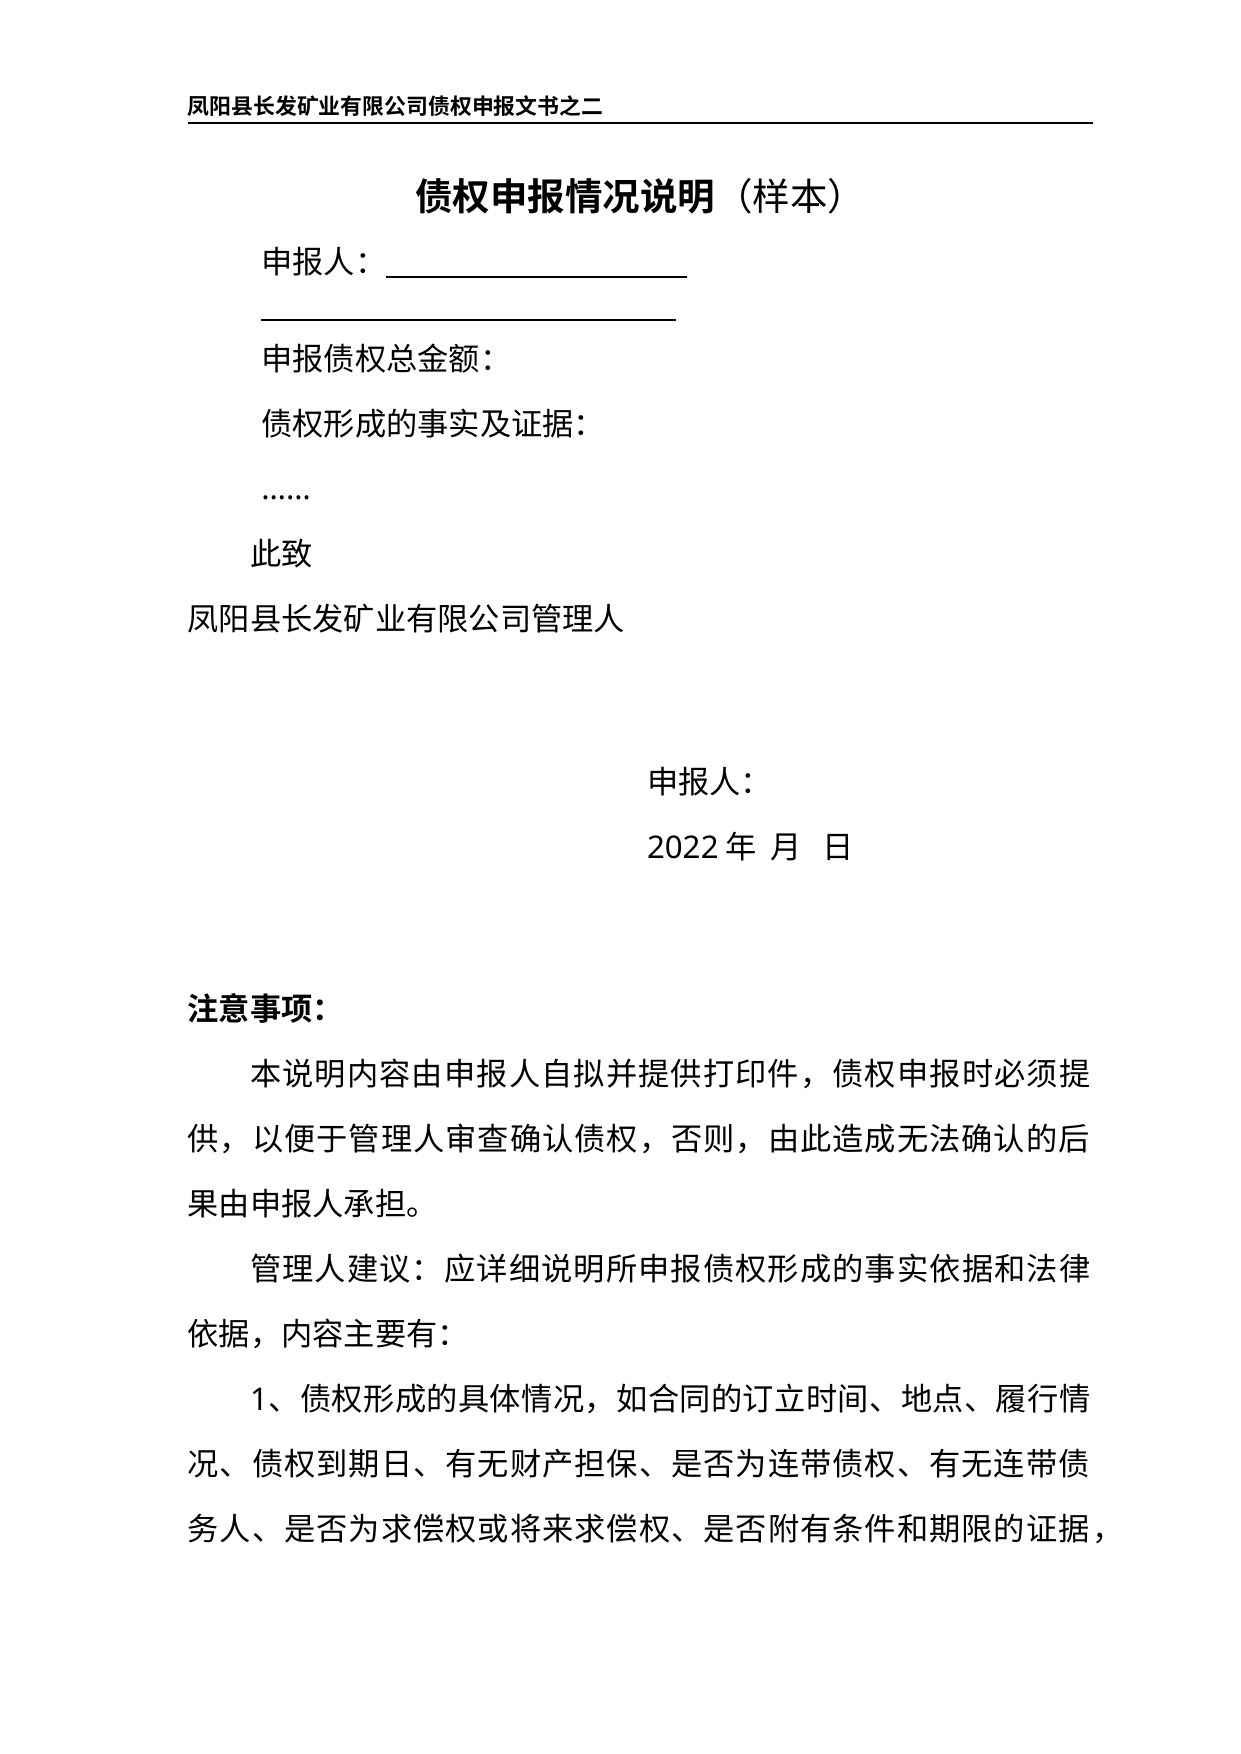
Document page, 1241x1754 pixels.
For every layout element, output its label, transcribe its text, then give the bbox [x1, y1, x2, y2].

text 注意事项： [187, 974, 1093, 1039]
text 管理人建议：应详细说明所申报债权形成的事实依据和法律依据，内容主要有： [187, 1234, 1093, 1364]
text 申报债权总金额： [187, 324, 1093, 389]
text 此致 [187, 519, 1093, 584]
text …… [187, 454, 1093, 519]
text 凤阳县长发矿业有限公司管理人 [187, 584, 1093, 649]
text 本说明内容由申报人自拟并提供打印件，债权申报时必须提供，以便于管理人审查确认债权，否则，由此造成无法确认的后果由申报人承担。 [187, 1039, 1093, 1234]
text 申报人： [647, 747, 1093, 812]
text 2022年 月 日 [647, 812, 1093, 877]
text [187, 1364, 1093, 1559]
text 申报人： [187, 227, 1093, 292]
text 债权形成的事实及证据： [187, 389, 1093, 454]
text 债权申报情况说明（样本） [187, 162, 1093, 227]
